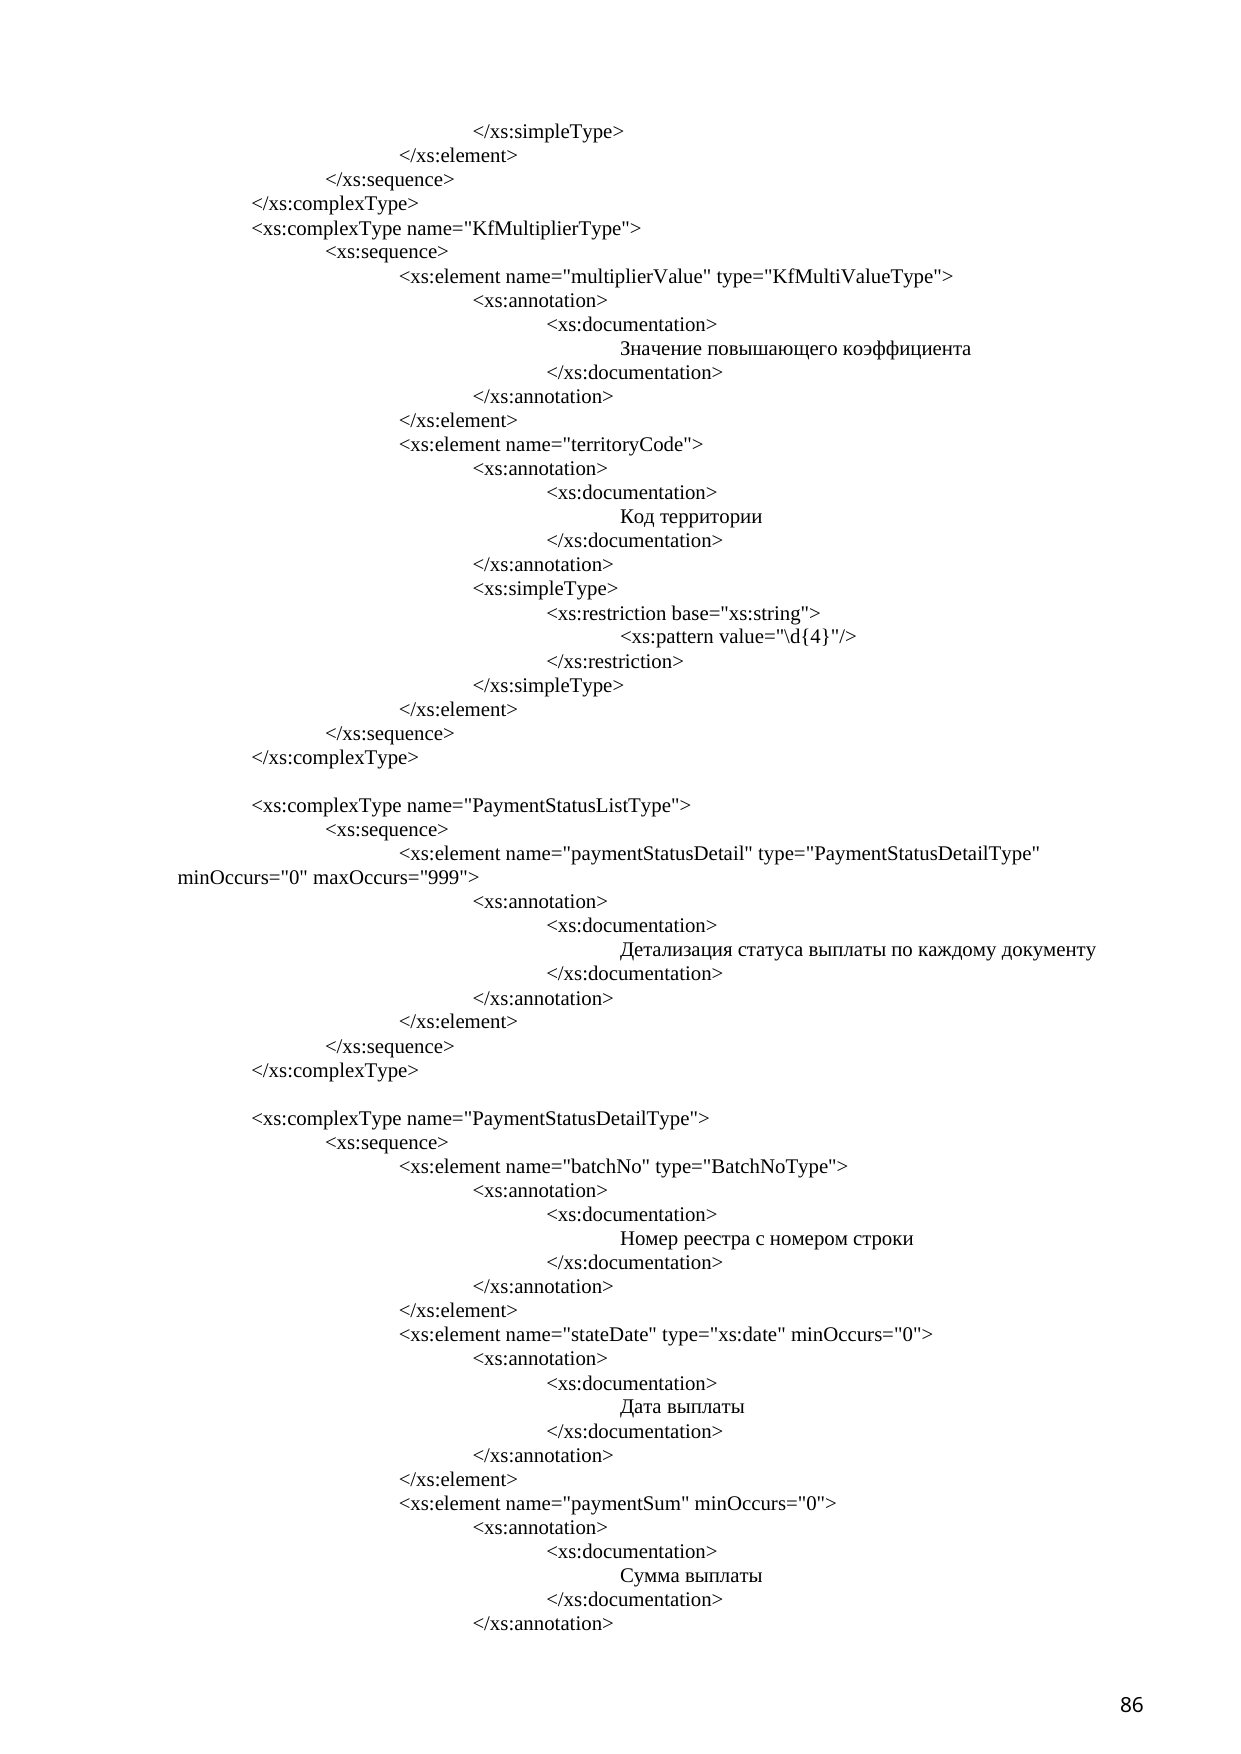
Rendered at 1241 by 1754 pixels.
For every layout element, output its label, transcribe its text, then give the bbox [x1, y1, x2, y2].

text </xs:simpleType> [177, 673, 1152, 697]
text Номер реестра с номером строки [177, 1226, 1152, 1250]
text </xs:documentation> [177, 360, 1152, 384]
text <xs:documentation> [177, 312, 1152, 336]
text </xs:sequence> [177, 1033, 1152, 1058]
text <xs:element name="stateDate" type="xs:date" minOccurs="0"> [177, 1322, 1152, 1346]
text <xs:annotation> [177, 1515, 1152, 1539]
text </xs:annotation> [177, 1611, 1152, 1635]
text <xs:annotation> [177, 288, 1152, 312]
text </xs:complexType> [177, 191, 1152, 215]
text <xs:sequence> [177, 817, 1152, 841]
text <xs:complexType name="PaymentStatusListType"> [177, 793, 1152, 817]
text </xs:documentation> [177, 528, 1152, 552]
text </xs:annotation> [177, 384, 1152, 408]
text </xs:documentation> [177, 961, 1152, 985]
text </xs:annotation> [177, 1274, 1152, 1298]
text </xs:simpleType> [177, 119, 1152, 143]
text </xs:element> [177, 1009, 1152, 1033]
text </xs:complexType> [177, 1058, 1152, 1082]
text </xs:restriction> [177, 648, 1152, 673]
text </xs:element> [177, 1467, 1152, 1491]
text <xs:annotation> [177, 889, 1152, 913]
text <xs:element name="paymentStatusDetail" type="PaymentStatusDetailType" minOccurs="0" maxOccurs="999"> [177, 841, 1152, 889]
text <xs:simpleType> [177, 576, 1152, 600]
text <xs:complexType name="KfMultiplierType"> [177, 215, 1152, 239]
text </xs:documentation> [177, 1250, 1152, 1274]
text <xs:documentation> [177, 913, 1152, 937]
text </xs:complexType> [177, 745, 1152, 769]
text <xs:documentation> [177, 1539, 1152, 1563]
text </xs:element> [177, 1298, 1152, 1322]
text <xs:complexType name="PaymentStatusDetailType"> [177, 1106, 1152, 1130]
text <xs:sequence> [177, 239, 1152, 263]
text <xs:element name="territoryCode"> [177, 432, 1152, 456]
text <xs:documentation> [177, 480, 1152, 504]
text </xs:sequence> [177, 167, 1152, 191]
text </xs:sequence> [177, 721, 1152, 745]
text <xs:annotation> [177, 1178, 1152, 1202]
text <xs:element name="batchNo" type="BatchNoType"> [177, 1154, 1152, 1178]
text </xs:documentation> [177, 1418, 1152, 1443]
text </xs:annotation> [177, 552, 1152, 576]
text Дата выплаты [177, 1394, 1152, 1418]
text </xs:documentation> [177, 1587, 1152, 1611]
text </xs:element> [177, 697, 1152, 721]
text <xs:restriction base="xs:string"> [177, 600, 1152, 624]
text <xs:documentation> [177, 1202, 1152, 1226]
text </xs:element> [177, 143, 1152, 167]
text Код территории [177, 504, 1152, 528]
text </xs:annotation> [177, 985, 1152, 1009]
text </xs:annotation> [177, 1443, 1152, 1467]
text <xs:annotation> [177, 456, 1152, 480]
text <xs:element name="paymentSum" minOccurs="0"> [177, 1491, 1152, 1515]
text Детализация статуса выплаты по каждому документу [177, 937, 1152, 961]
text Сумма выплаты [177, 1563, 1152, 1587]
text <xs:documentation> [177, 1370, 1152, 1394]
text <xs:pattern value="\d{4}"/> [177, 624, 1152, 648]
text Значение повышающего коэффициента [177, 336, 1152, 360]
text </xs:element> [177, 408, 1152, 432]
text <xs:annotation> [177, 1346, 1152, 1370]
text <xs:sequence> [177, 1130, 1152, 1154]
text <xs:element name="multiplierValue" type="KfMultiValueType"> [177, 263, 1152, 288]
